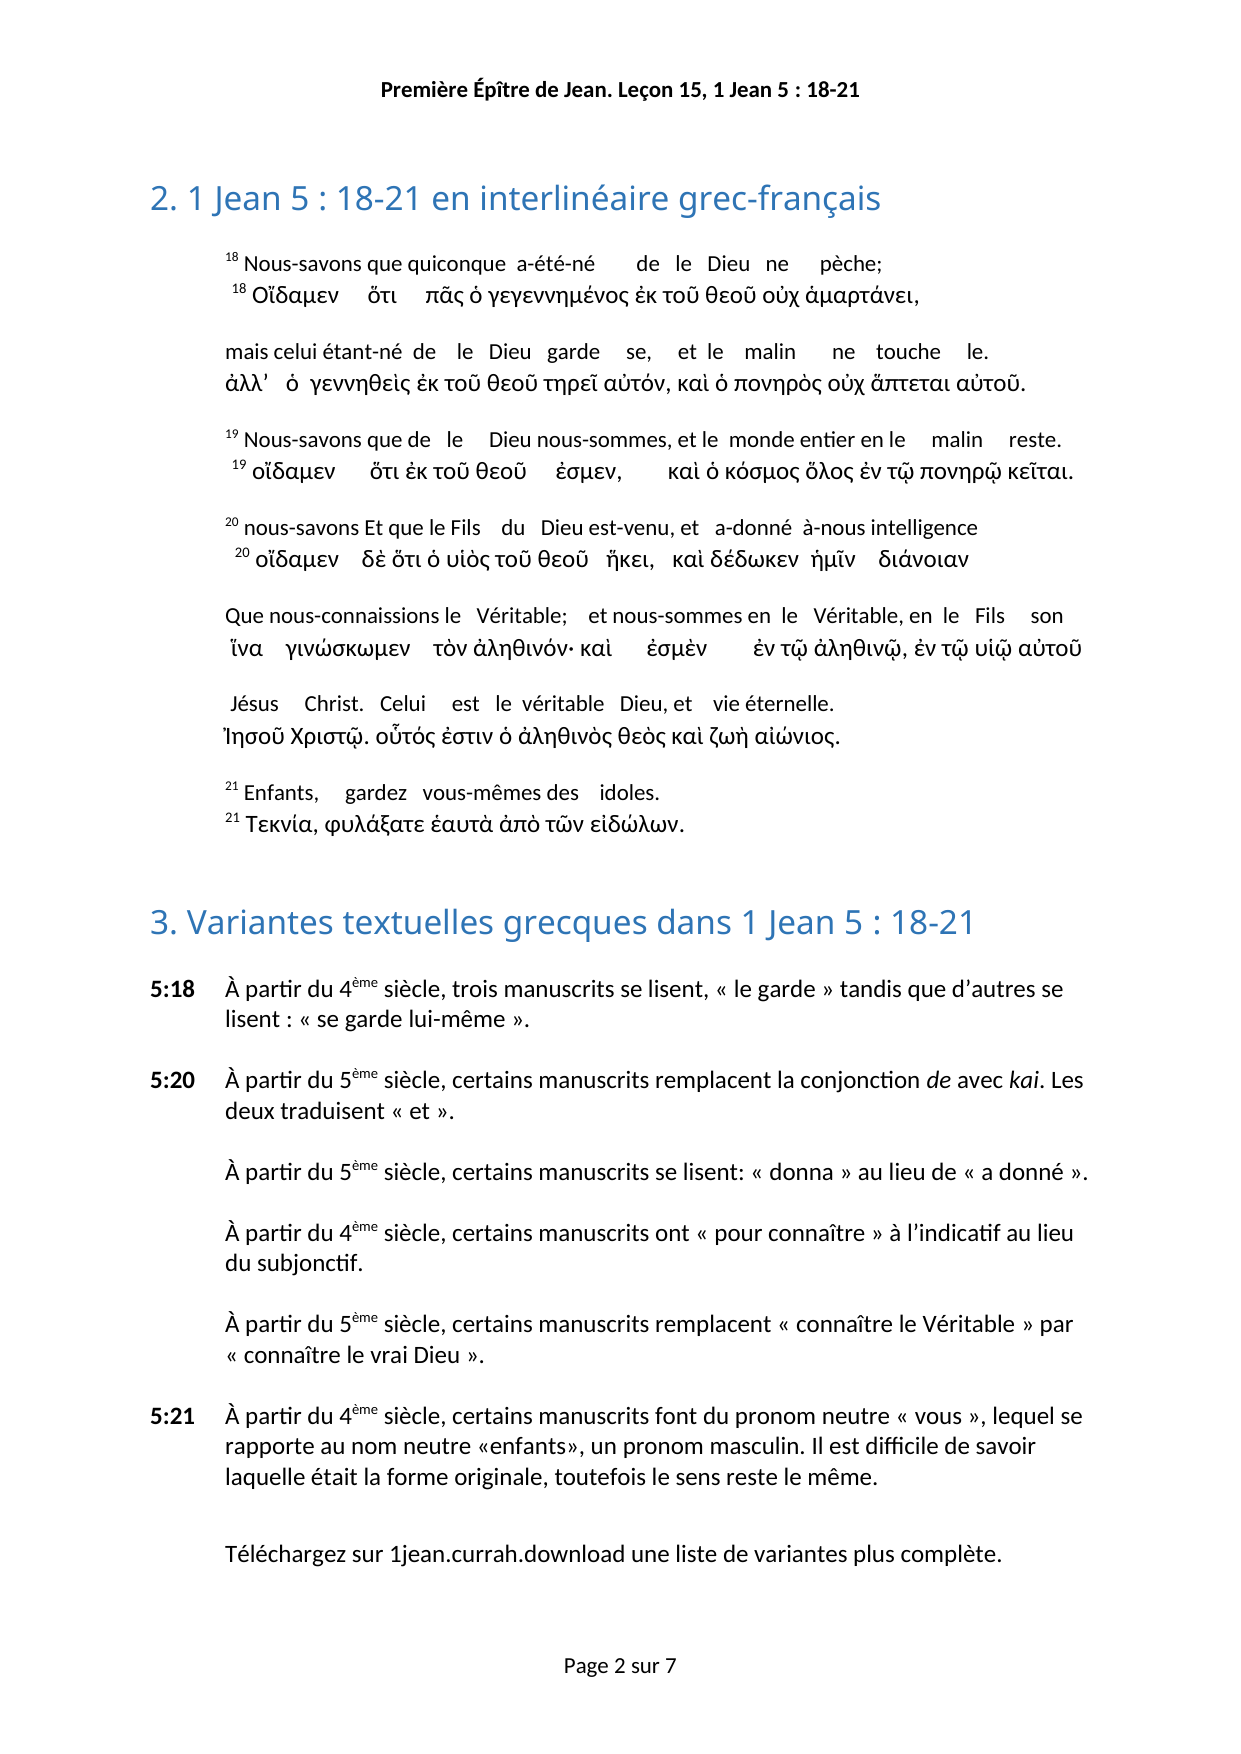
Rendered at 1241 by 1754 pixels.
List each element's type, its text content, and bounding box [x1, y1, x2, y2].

text 18 Nous-savons que quiconque a-été-né de le Dieu ne pèche; [225, 249, 1090, 277]
text 5:18 À partir du 4ème siècle, trois manuscrits se lisent, « le garde » tandis que d’autres se lisent : « se garde lui-même ». [150, 973, 1090, 1034]
text ἀλλ’ ὁ γεννηθεὶς ἐκ τοῦ θεοῦ τηρεῖ αὐτόν, καὶ ὁ πονηρὸς οὐχ ἅπτεται αὐτοῦ. [225, 367, 1090, 398]
text ἵνα γινώσκωμεν τὸν ἀληθινόν· καὶ ἐσμὲν ἐν τῷ ἀληθινῷ, ἐν τῷ υἱῷ αὐτοῦ [225, 632, 1090, 662]
text 20 οἴδαμεν δὲ ὅτι ὁ υἱὸς τοῦ θεοῦ ἥκει, καὶ δέδωκεν ἡμῖν διάνοιαν [225, 543, 1090, 574]
text À partir du 5ème siècle, certains manuscrits remplacent « connaître le Véritable » par « connaître le vrai Dieu ». [150, 1308, 1090, 1369]
text 19 Nous-savons que de le Dieu nous-sommes, et le monde entier en le malin reste. [225, 425, 1090, 453]
text À partir du 5ème siècle, certains manuscrits se lisent: « donna » au lieu de « a donné ». [150, 1156, 1090, 1186]
text 21 Enfants, gardez vous-mêmes des idoles. [225, 778, 1090, 806]
text Téléchargez sur 1jean.currah.download une liste de variantes plus complète. [150, 1538, 1090, 1569]
subtitle 3. Variantes textuelles grecques dans 1 Jean 5 : 18-21 [150, 899, 1090, 944]
text 5:21 À partir du 4ème siècle, certains manuscrits font du pronom neutre « vous », lequel se rapporte au nom neutre «enfants», un pronom masculin. Il est difficile de savoir laquelle était la forme originale, toutefois le sens reste le même. [150, 1400, 1090, 1492]
text 20 nous-savons Et que le Fils du Dieu est-venu, et a-donné à-nous intelligence [225, 513, 1090, 541]
text 19 οἴδαμεν ὅτι ἐκ τοῦ θεοῦ ἐσμεν, καὶ ὁ κόσμος ὅλος ἐν τῷ πονηρῷ κεῖται. [225, 455, 1090, 486]
text Ἰησοῦ Χριστῷ. οὗτός ἐστιν ὁ ἀληθινὸς θεὸς καὶ ζωὴ αἰώνιος. [225, 720, 1090, 750]
subtitle 2. 1 Jean 5 : 18-21 en interlinéaire grec-français [150, 175, 1090, 220]
text À partir du 4ème siècle, certains manuscrits ont « pour connaître » à l’indicatif au lieu du subjonctif. [150, 1217, 1090, 1278]
text 21 Τεκνία, φυλάξατε ἑαυτὰ ἀπὸ τῶν εἰδώλων. [225, 808, 1090, 838]
text Jésus Christ. Celui est le véritable Dieu, et vie éternelle. [225, 689, 1090, 718]
text 5:20 À partir du 5ème siècle, certains manuscrits remplacent la conjonction de avec kai. Les deux traduisent « et ». [150, 1064, 1090, 1125]
text Que nous-connaissions le Véritable; et nous-sommes en le Véritable, en le Fils son [225, 601, 1090, 629]
text mais celui étant-né de le Dieu garde se, et le malin ne touche le. [225, 337, 1090, 365]
text 18 Οἴδαμεν ὅτι πᾶς ὁ γεγεννημένος ἐκ τοῦ θεοῦ οὐχ ἁμαρτάνει, [225, 279, 1090, 310]
